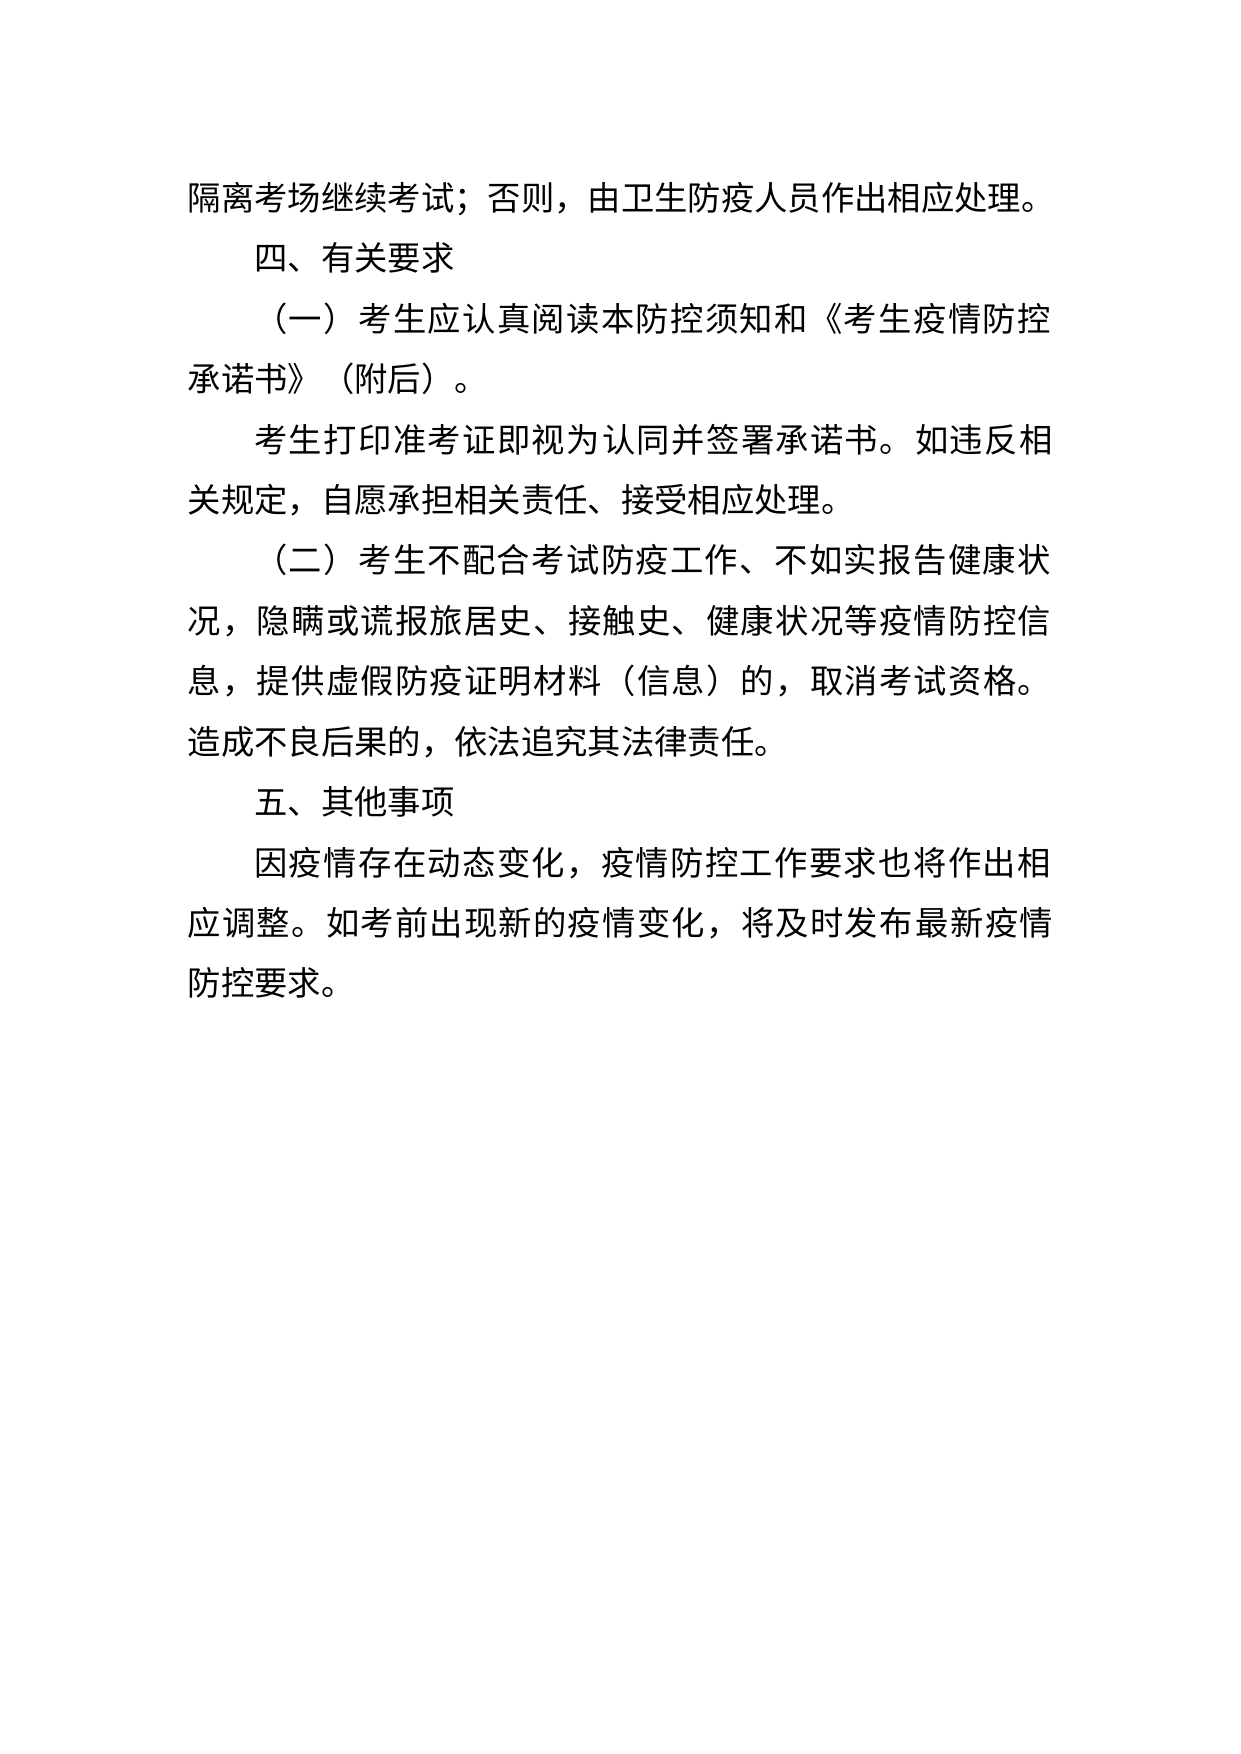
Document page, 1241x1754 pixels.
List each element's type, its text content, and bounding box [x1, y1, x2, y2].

text 五、其他事项 [187, 766, 1053, 827]
text 考生打印准考证即视为认同并签署承诺书。如违反相关规定，自愿承担相关责任、接受相应处理。 [187, 404, 1053, 524]
text （二）考生不配合考试防疫工作、不如实报告健康状况，隐瞒或谎报旅居史、接触史、健康状况等疫情防控信息，提供虚假防疫证明材料（信息）的，取消考试资格。造成不良后果的，依法追究其法律责任。 [187, 524, 1053, 766]
text 四、有关要求 [187, 222, 1053, 283]
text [187, 162, 1053, 222]
text （一）考生应认真阅读本防控须知和《考生疫情防控承诺书》（附后）。 [187, 283, 1053, 404]
text 因疫情存在动态变化，疫情防控工作要求也将作出相应调整。如考前出现新的疫情变化，将及时发布最新疫情防控要求。 [187, 827, 1053, 1008]
